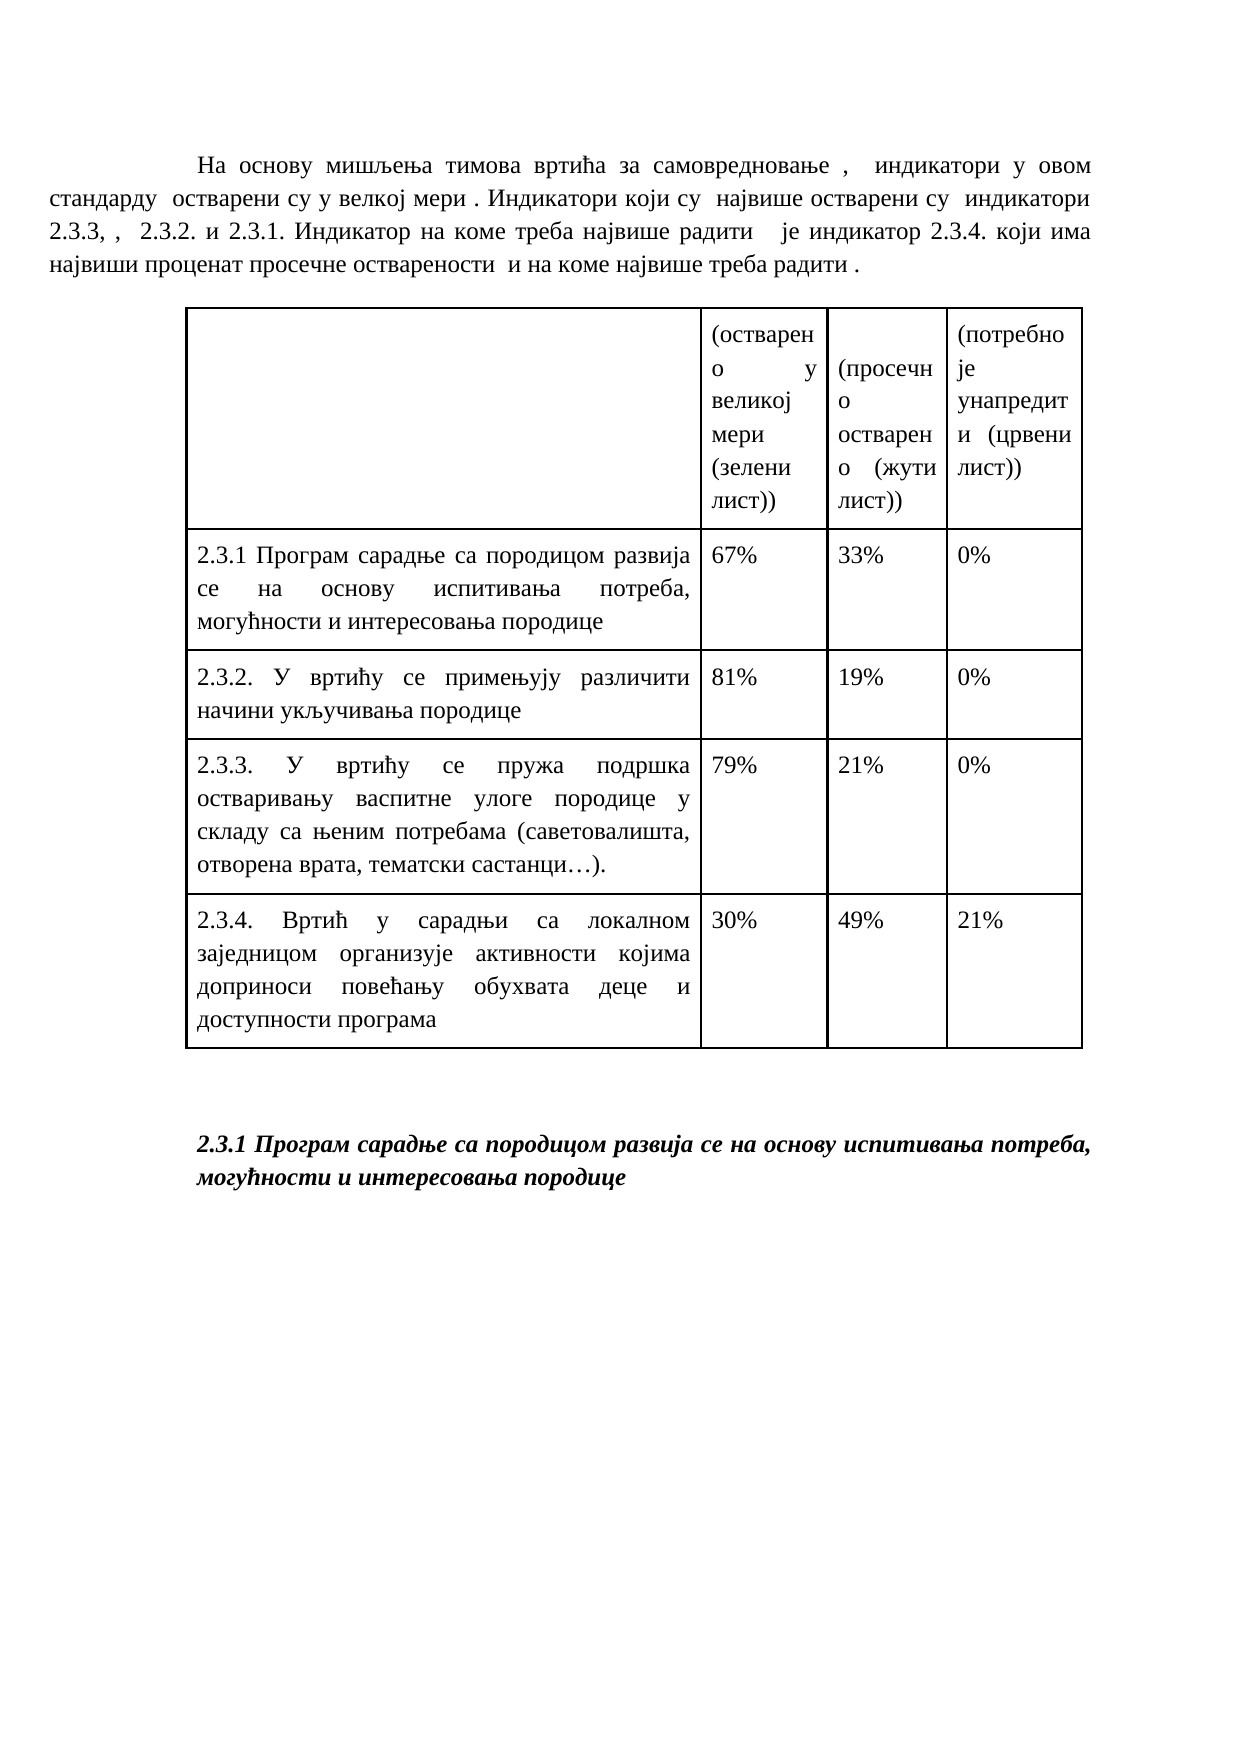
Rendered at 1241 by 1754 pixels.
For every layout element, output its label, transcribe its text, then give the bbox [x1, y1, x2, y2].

table_header (потребно је унапредити (црвени лист)) [948, 309, 1081, 528]
text 2.3.1 Програм сарадње са породицом развија се на основу испитивања потреба, могућности и интересовања породице [197, 1129, 1092, 1191]
table_cell 21% [948, 895, 1081, 1047]
text На основу мишљења тимова вртића за самовредновање , индикатори у овом стандарду остварени су у велкој мери . Индикатори који су највише остварени су индикатори 2.3.3, , 2.3.2. и 2.3.1. Индикатор на коме треба највише радити је индикатор 2.3.4. који има највиши проценат просечне остварености и на коме највише треба радити . [49, 150, 1092, 278]
table_cell 67% [702, 530, 826, 649]
table_cell 0% [948, 740, 1081, 892]
table_header (остварено у великој мери (зелени лист)) [702, 309, 826, 528]
table_cell 81% [702, 651, 826, 738]
table_header [188, 309, 700, 528]
table_cell 0% [948, 651, 1081, 738]
table_cell 21% [829, 740, 946, 892]
table_cell 19% [829, 651, 946, 738]
table_cell 33% [829, 530, 946, 649]
table_header (просечно остварено (жути лист)) [829, 309, 946, 528]
table_cell 30% [702, 895, 826, 1047]
table_cell 2.3.2. У вртићу се примењују различити начини укључивања породице [188, 651, 700, 738]
table_cell 2.3.1 Програм сарадње са породицом развија се на основу испитивања потреба, могућности и интересовања породице [188, 530, 700, 649]
table_cell 49% [829, 895, 946, 1047]
table_cell 79% [702, 740, 826, 892]
table_cell 2.3.3. У вртићу се пружа подршка остваривању васпитне улоге породице у складу са њеним потребама (саветовалишта, отворена врата, тематски састанци…). [188, 740, 700, 892]
table_cell 0% [948, 530, 1081, 649]
table_cell 2.3.4. Вртић у сарадњи са локалном заједницом организује активности којима доприноси повећању обухвата деце и доступности програма [188, 895, 700, 1047]
